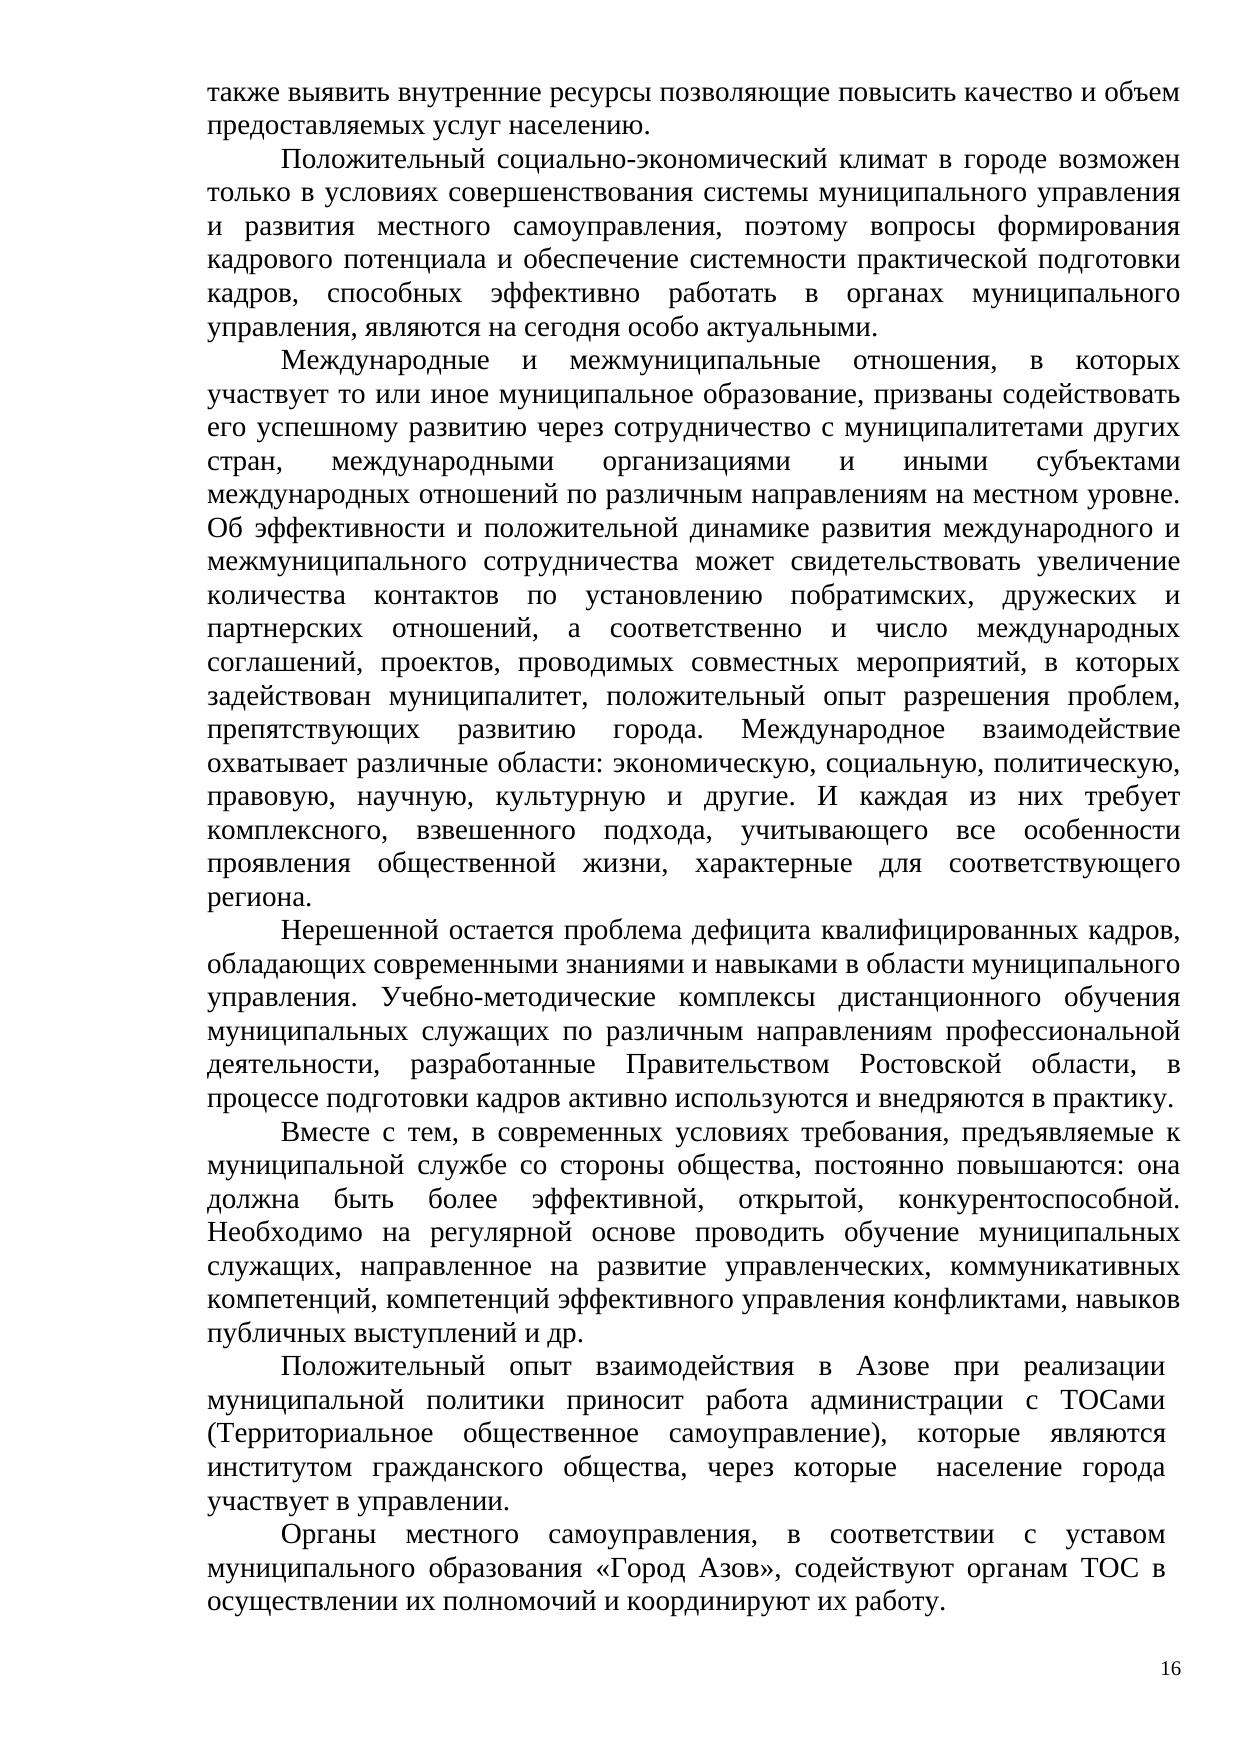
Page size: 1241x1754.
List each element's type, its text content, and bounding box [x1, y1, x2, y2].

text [207, 74, 1181, 141]
text Положительный опыт взаимодействия в Азове при реализации муниципальной политики приносит работа администрации с ТОСами (Территориальное общественное самоуправление), которые являются институтом гражданского общества, через которые население города участвует в управлении. [207, 1348, 1166, 1516]
text Положительный социально-экономический климат в городе возможен только в условиях совершенствования системы муниципального управления и развития местного самоуправления, поэтому вопросы формирования кадрового потенциала и обеспечение системности практической подготовки кадров, способных эффективно работать в органах муниципального управления, являются на сегодня особо актуальными. [207, 141, 1181, 342]
text Вместе с тем, в современных условиях требования, предъявляемые к муниципальной службе со стороны общества, постоянно повышаются: она должна быть более эффективной, открытой, конкурентоспособной. Необходимо на регулярной основе проводить обучение муниципальных служащих, направленное на развитие управленческих, коммуникативных компетенций, компетенций эффективного управления конфликтами, навыков публичных выступлений и др. [207, 1114, 1181, 1348]
text Международные и межмуниципальные отношения, в которых участвует то или иное муниципальное образование, призваны содействовать его успешному развитию через сотрудничество с муниципалитетами других стран, международными организациями и иными субъектами международных отношений по различным направлениям на местном уровне. Об эффективности и положительной динамике развития международного и межмуниципального сотрудничества может свидетельствовать увеличение количества контактов по установлению побратимских, дружеских и партнерских отношений, а соответственно и число международных соглашений, проектов, проводимых совместных мероприятий, в которых задействован муниципалитет, положительный опыт разрешения проблем, препятствующих развитию города. Международное взаимодействие охватывает различные области: экономическую, социальную, политическую, правовую, научную, культурную и другие. И каждая из них требует комплексного, взвешенного подхода, учитывающего все особенности проявления общественной жизни, характерные для соответствующего региона. [207, 342, 1181, 912]
text Органы местного самоуправления, в соответствии с уставом муниципального образования «Город Азов», содействуют органам ТОС в осуществлении их полномочий и координируют их работу. [207, 1516, 1166, 1617]
text Нерешенной остается проблема дефицита квалифицированных кадров, обладающих современными знаниями и навыками в области муниципального управления. Учебно-методические комплексы дистанционного обучения муниципальных служащих по различным направлениям профессиональной деятельности, разработанные Правительством Ростовской области, в процессе подготовки кадров активно используются и внедряются в практику. [207, 912, 1181, 1114]
